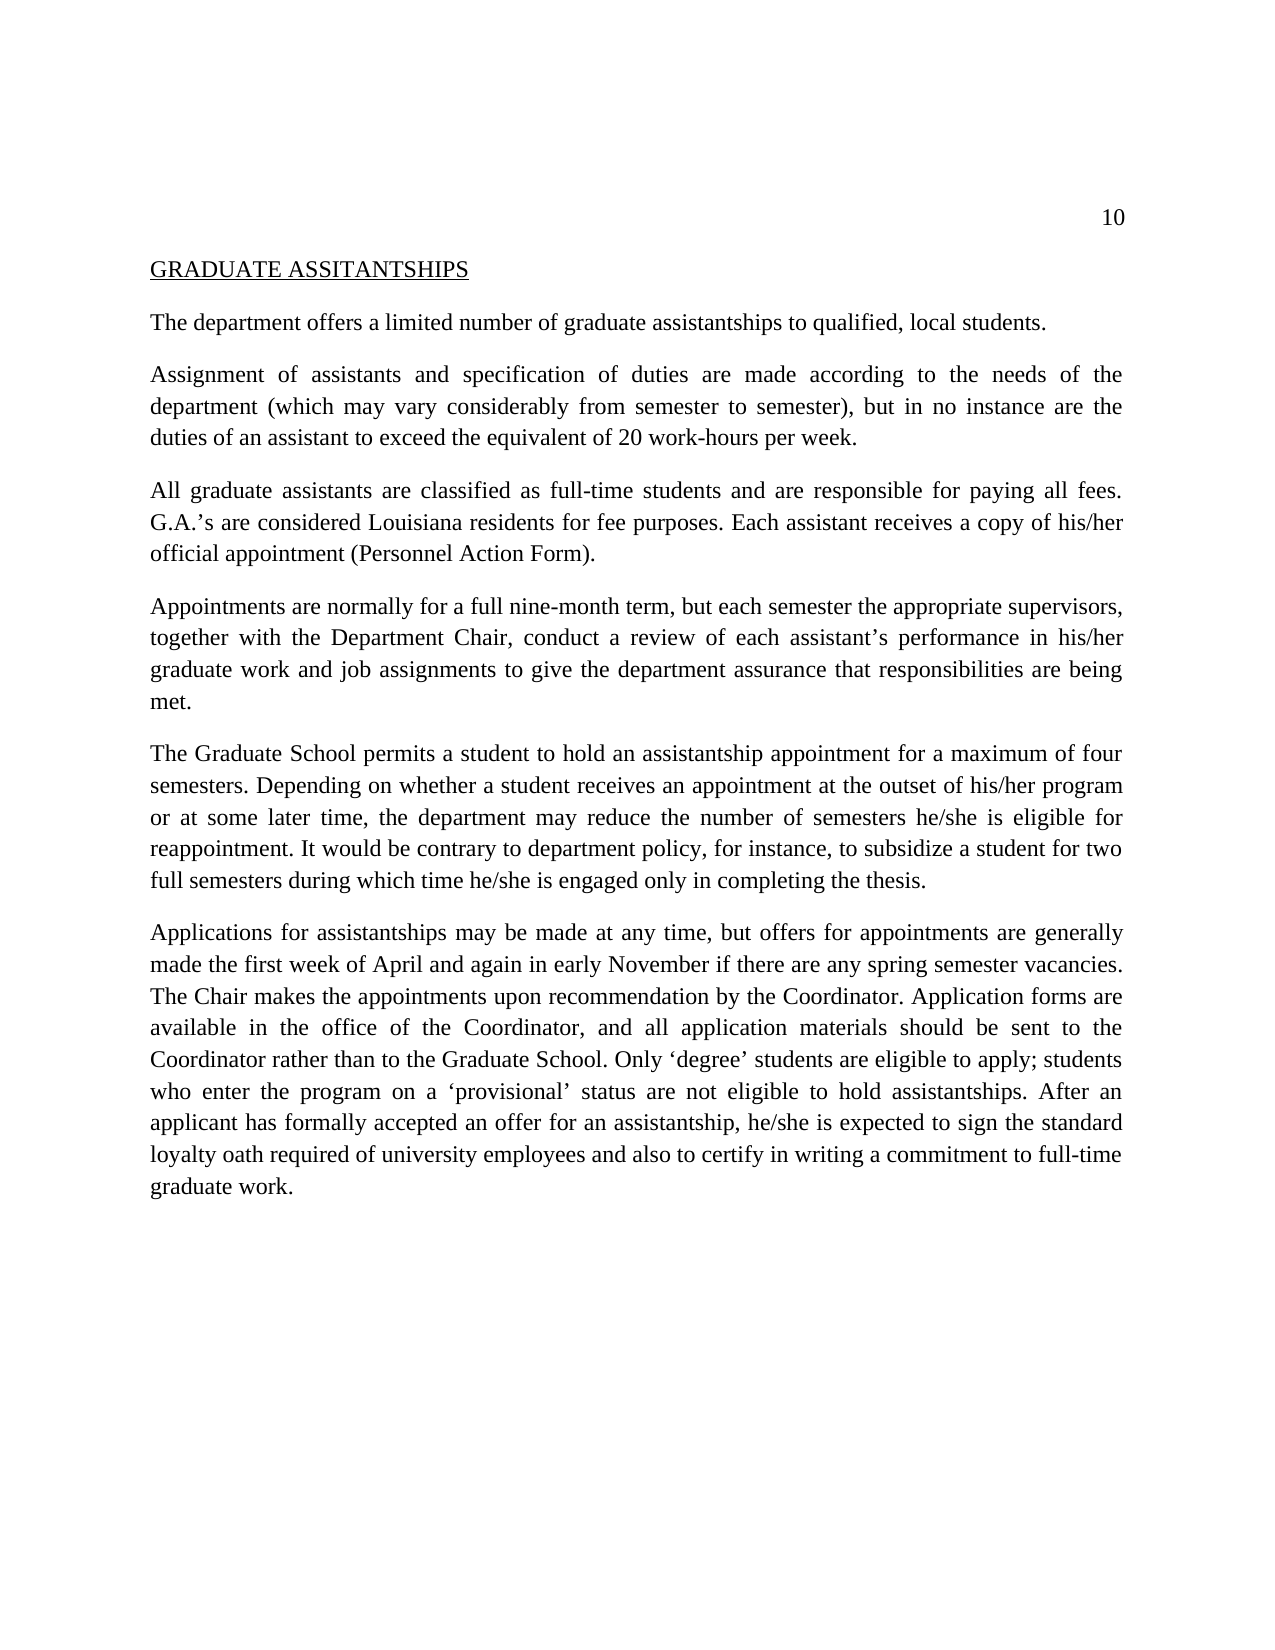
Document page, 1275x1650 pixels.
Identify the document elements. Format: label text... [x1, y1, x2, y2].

text The department offers a limited number of graduate assistantships to qualified, local students. [150, 307, 1125, 335]
text Applications for assistantships may be made at any time, but offers for appointments are generally made the first week of April and again in early November if there are any spring semester vacancies. The Chair makes the appointments upon recommendation by the Coordinator. Application forms are available in the office of the Coordinator, and all application materials should be sent to the Coordinator rather than to the Graduate School. Only ‘degree’ students are eligible to apply; students who enter the program on a ‘provisional’ status are not eligible to hold assistantships. After an applicant has formally accepted an offer for an assistantship, he/she is expected to sign the standard loyalty oath required of university employees and also to certify in writing a commitment to full-time graduate work. [150, 918, 1125, 1199]
text Appointments are normally for a full nine-month term, but each semester the appropriate supervisors, together with the Department Chair, conduct a review of each assistant’s performance in his/her graduate work and job assignments to give the department assurance that responsibilities are being met. [150, 592, 1125, 714]
text 10 [150, 202, 1125, 230]
text The Graduate School permits a student to hold an assistantship appointment for a maximum of four semesters. Depending on whether a student receives an appointment at the outset of his/her program or at some later time, the department may reduce the number of semesters he/she is eligible for reappointment. It would be contrary to department policy, for instance, to subsidize a student for two full semesters during which time he/she is engaged only in completing the thesis. [150, 739, 1125, 893]
text All graduate assistants are classified as full-time students and are responsible for paying all fees. G.A.’s are considered Louisiana residents for fee purposes. Each assistant receives a copy of his/her official appointment (Personnel Action Form). [150, 476, 1125, 567]
text Assignment of assistants and specification of duties are made according to the needs of the department (which may vary considerably from semester to semester), but in no instance are the duties of an assistant to exceed the equivalent of 20 work-hours per week. [150, 360, 1125, 451]
text GRADUATE ASSITANTSHIPS [150, 255, 1125, 283]
